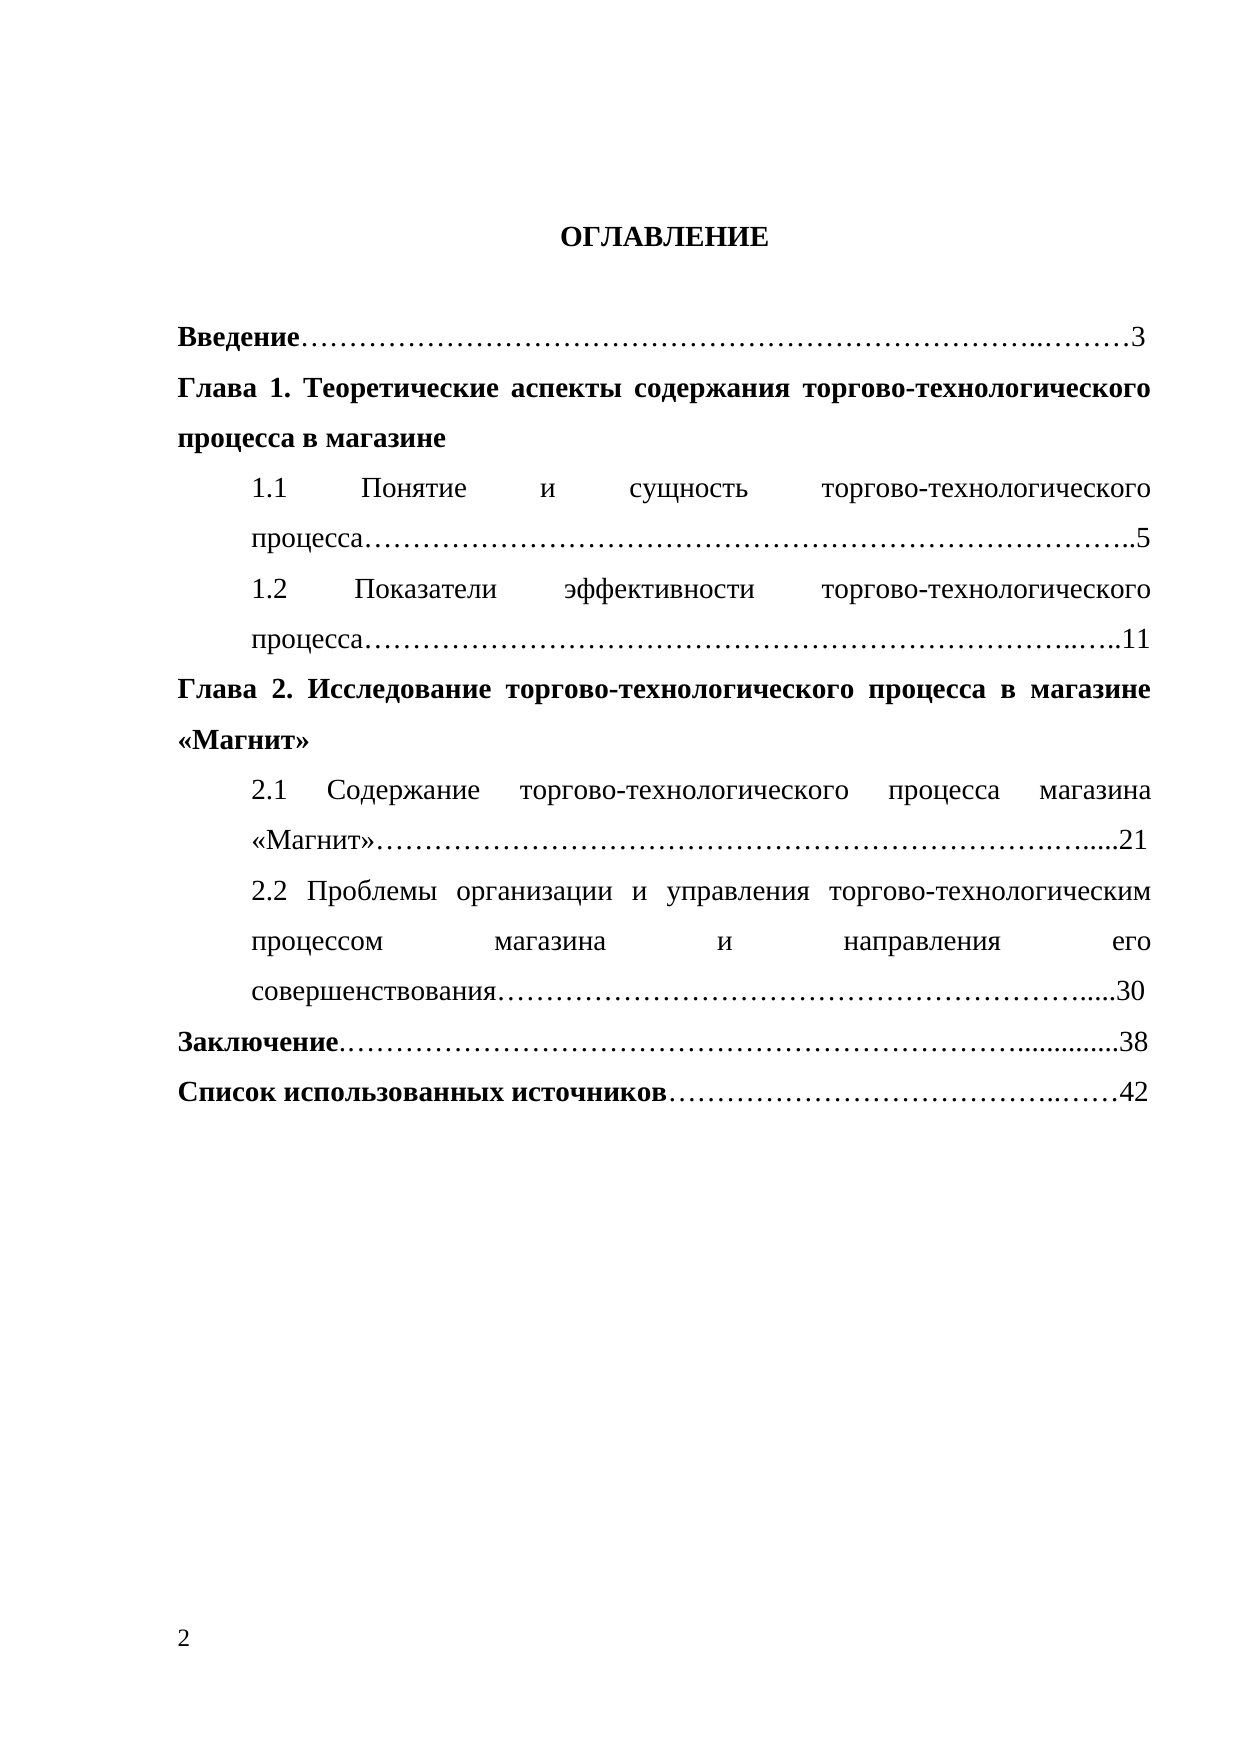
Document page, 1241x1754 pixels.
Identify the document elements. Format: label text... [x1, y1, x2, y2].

text Глава 2. Исследование торгово-технологического процесса в магазине «Магнит» [177, 672, 1152, 755]
text 2.2 Проблемы организации и управления торгово-технологическим процессом магазина и направления его совершенствования…………………………………………………….....30 [251, 957, 1152, 1007]
text Введение…………………………………………………………………..………3 [177, 319, 1152, 353]
text 2.2 Проблемы организации и управления торгово-технологическим процессом магазина и направления его совершенствования…………………………………………………….....30 [251, 873, 1152, 923]
text 1.1 Понятие и сущность торгово-технологического процесса……………………………………………………………………..5 1.2 Показатели эффективности торгово-технологического процесса………………………………………………………………..…..11 [251, 470, 1152, 655]
text ОГЛАВЛЕНИЕ [177, 219, 1152, 252]
text Заключение.……………………………………………………………..............38 Список использованных источников…………………………………..……42 [177, 1024, 1152, 1108]
text 2.1 Содержание торгово-технологического процесса магазина «Магнит»…………………………………………………………….….....21 [251, 772, 1152, 856]
text Глава 1. Теоретические аспекты содержания торгово-технологического процесса в магазине [177, 370, 1152, 453]
